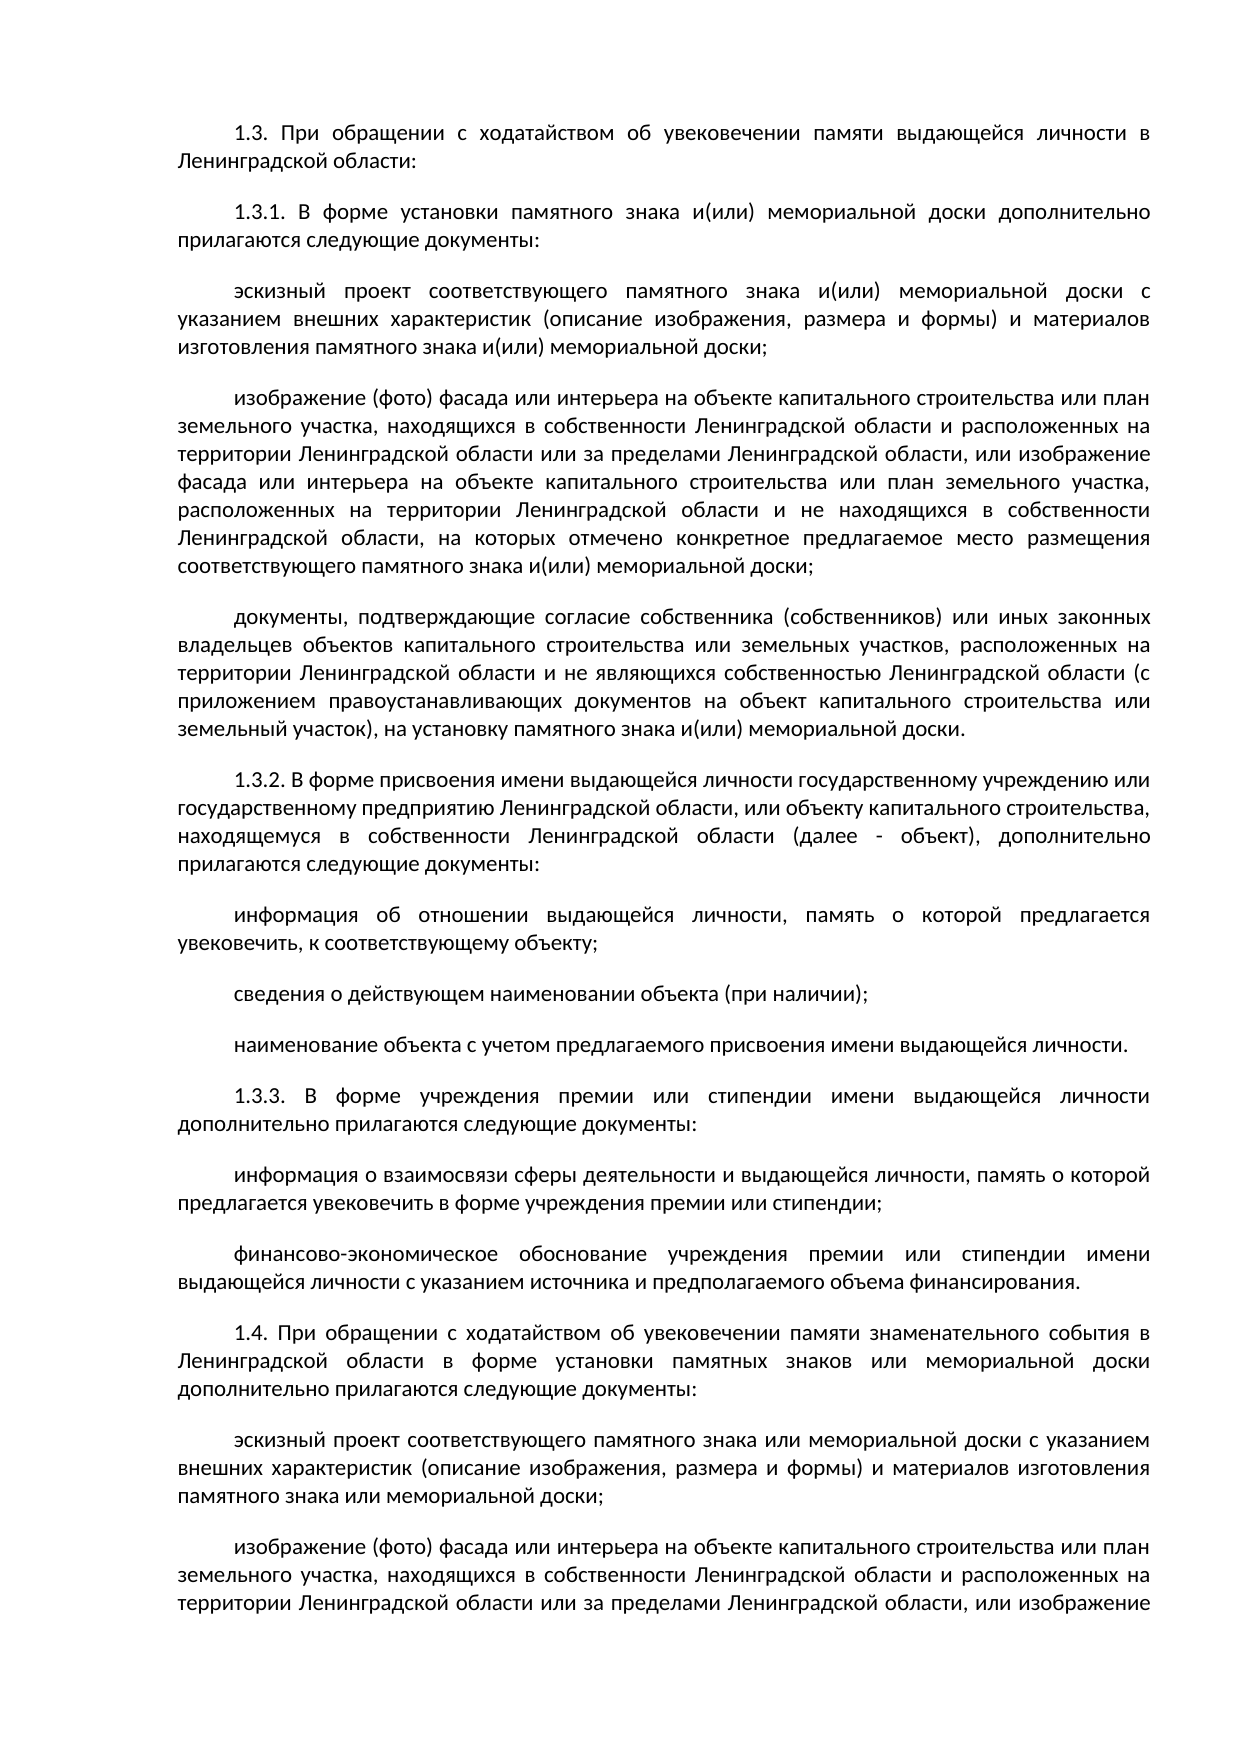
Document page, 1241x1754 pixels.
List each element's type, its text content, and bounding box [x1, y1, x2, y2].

text эскизный проект соответствующего памятного знака и(или) мемориальной доски с указанием внешних характеристик (описание изображения, размера и формы) и материалов изготовления памятного знака и(или) мемориальной доски; [177, 276, 1152, 360]
text информация об отношении выдающейся личности, память о которой предлагается увековечить, к соответствующему объекту; [177, 900, 1152, 956]
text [177, 1532, 1152, 1616]
text сведения о действующем наименовании объекта (при наличии); [177, 979, 1152, 1007]
text изображение (фото) фасада или интерьера на объекте капитального строительства или план земельного участка, находящихся в собственности Ленинградской области и расположенных на территории Ленинградской области или за пределами Ленинградской области, или изображение фасада или интерьера на объекте капитального строительства или план земельного участка, расположенных на территории Ленинградской области и не находящихся в собственности Ленинградской области, на которых отмечено конкретное предлагаемое место размещения соответствующего памятного знака и(или) мемориальной доски; [177, 383, 1152, 579]
text документы, подтверждающие согласие собственника (собственников) или иных законных владельцев объектов капитального строительства или земельных участков, расположенных на территории Ленинградской области и не являющихся собственностью Ленинградской области (с приложением правоустанавливающих документов на объект капитального строительства или земельный участок), на установку памятного знака и(или) мемориальной доски. [177, 602, 1152, 742]
text финансово-экономическое обоснование учреждения премии или стипендии имени выдающейся личности с указанием источника и предполагаемого объема финансирования. [177, 1239, 1152, 1295]
text 1.3. При обращении с ходатайством об увековечении памяти выдающейся личности в Ленинградской области: [177, 118, 1152, 174]
text информация о взаимосвязи сферы деятельности и выдающейся личности, память о которой предлагается увековечить в форме учреждения премии или стипендии; [177, 1160, 1152, 1216]
text 1.3.1. В форме установки памятного знака и(или) мемориальной доски дополнительно прилагаются следующие документы: [177, 197, 1152, 253]
text 1.3.2. В форме присвоения имени выдающейся личности государственному учреждению или государственному предприятию Ленинградской области, или объекту капитального строительства, находящемуся в собственности Ленинградской области (далее - объект), дополнительно прилагаются следующие документы: [177, 765, 1152, 877]
text эскизный проект соответствующего памятного знака или мемориальной доски с указанием внешних характеристик (описание изображения, размера и формы) и материалов изготовления памятного знака или мемориальной доски; [177, 1425, 1152, 1509]
text наименование объекта с учетом предлагаемого присвоения имени выдающейся личности. [177, 1030, 1152, 1058]
text 1.4. При обращении с ходатайством об увековечении памяти знаменательного события в Ленинградской области в форме установки памятных знаков или мемориальной доски дополнительно прилагаются следующие документы: [177, 1318, 1152, 1402]
text 1.3.3. В форме учреждения премии или стипендии имени выдающейся личности дополнительно прилагаются следующие документы: [177, 1081, 1152, 1137]
